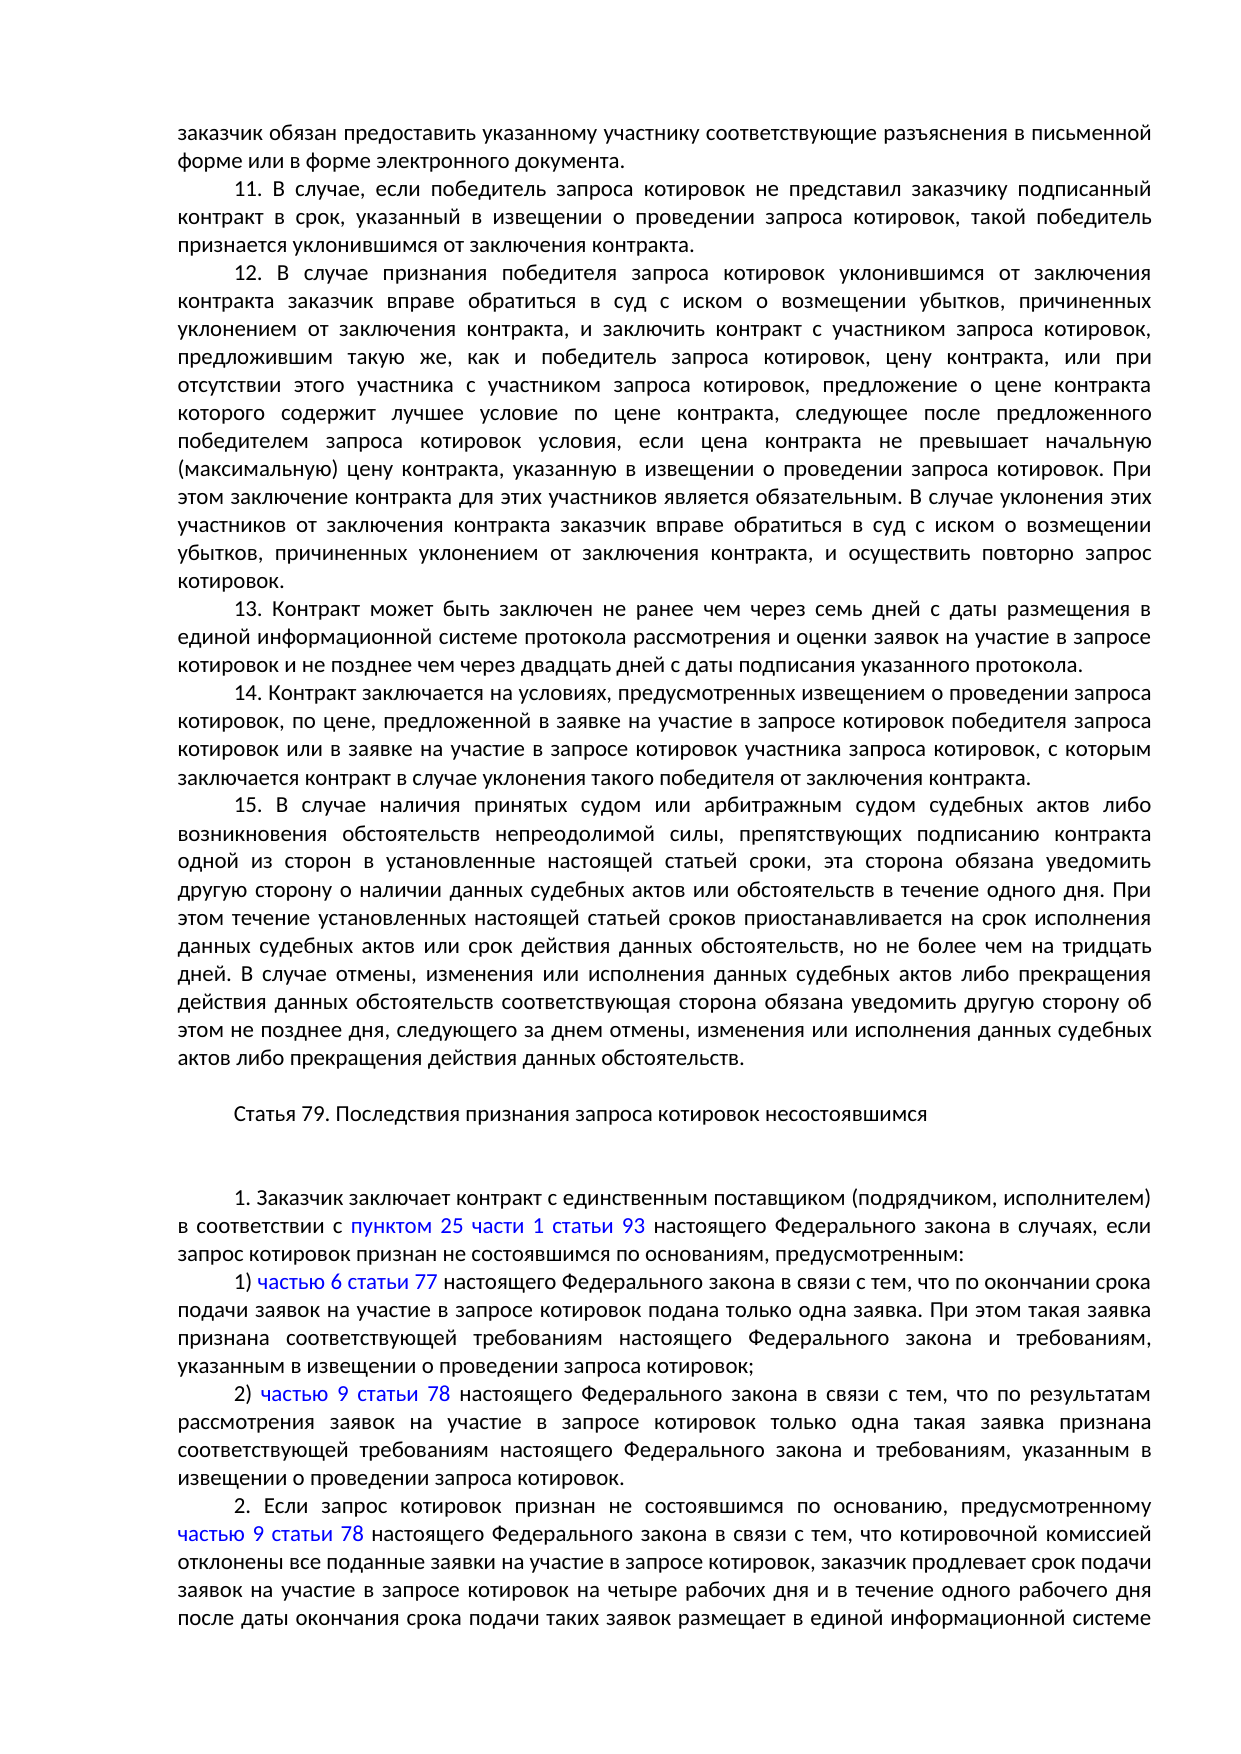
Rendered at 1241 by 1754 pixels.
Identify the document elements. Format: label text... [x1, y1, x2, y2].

text 1. Заказчик заключает контракт с единственным поставщиком (подрядчиком, исполнителем) в соответствии с пунктом 25 части 1 статьи 93 настоящего Федерального закона в случаях, если запрос котировок признан не состоявшимся по основаниям, предусмотренным: [177, 1183, 1152, 1267]
text 11. В случае, если победитель запроса котировок не представил заказчику подписанный контракт в срок, указанный в извещении о проведении запроса котировок, такой победитель признается уклонившимся от заключения контракта. [177, 174, 1152, 258]
text 14. Контракт заключается на условиях, предусмотренных извещением о проведении запроса котировок, по цене, предложенной в заявке на участие в запросе котировок победителя запроса котировок или в заявке на участие в запросе котировок участника запроса котировок, с которым заключается контракт в случае уклонения такого победителя от заключения контракта. [177, 678, 1152, 791]
text 12. В случае признания победителя запроса котировок уклонившимся от заключения контракта заказчик вправе обратиться в суд с иском о возмещении убытков, причиненных уклонением от заключения контракта, и заключить контракт с участником запроса котировок, предложившим такую же, как и победитель запроса котировок, цену контракта, или при отсутствии этого участника с участником запроса котировок, предложение о цене контракта которого содержит лучшее условие по цене контракта, следующее после предложенного победителем запроса котировок условия, если цена контракта не превышает начальную (максимальную) цену контракта, указанную в извещении о проведении запроса котировок. При этом заключение контракта для этих участников является обязательным. В случае уклонения этих участников от заключения контракта заказчик вправе обратиться в суд с иском о возмещении убытков, причиненных уклонением от заключения контракта, и осуществить повторно запрос котировок. [177, 258, 1152, 594]
text Статья 79. Последствия признания запроса котировок несостоявшимся [177, 1099, 1152, 1127]
text 1) частью 6 статьи 77 настоящего Федерального закона в связи с тем, что по окончании срока подачи заявок на участие в запросе котировок подана только одна заявка. При этом такая заявка признана соответствующей требованиям настоящего Федерального закона и требованиям, указанным в извещении о проведении запроса котировок; [177, 1267, 1152, 1379]
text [177, 1491, 1152, 1631]
text 13. Контракт может быть заключен не ранее чем через семь дней с даты размещения в единой информационной системе протокола рассмотрения и оценки заявок на участие в запросе котировок и не позднее чем через двадцать дней с даты подписания указанного протокола. [177, 594, 1152, 678]
text 2) частью 9 статьи 78 настоящего Федерального закона в связи с тем, что по результатам рассмотрения заявок на участие в запросе котировок только одна такая заявка признана соответствующей требованиям настоящего Федерального закона и требованиям, указанным в извещении о проведении запроса котировок. [177, 1379, 1152, 1491]
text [177, 118, 1152, 174]
text 15. В случае наличия принятых судом или арбитражным судом судебных актов либо возникновения обстоятельств непреодолимой силы, препятствующих подписанию контракта одной из сторон в установленные настоящей статьей сроки, эта сторона обязана уведомить другую сторону о наличии данных судебных актов или обстоятельств в течение одного дня. При этом течение установленных настоящей статьей сроков приостанавливается на срок исполнения данных судебных актов или срок действия данных обстоятельств, но не более чем на тридцать дней. В случае отмены, изменения или исполнения данных судебных актов либо прекращения действия данных обстоятельств соответствующая сторона обязана уведомить другую сторону об этом не позднее дня, следующего за днем отмены, изменения или исполнения данных судебных актов либо прекращения действия данных обстоятельств. [177, 791, 1152, 1071]
